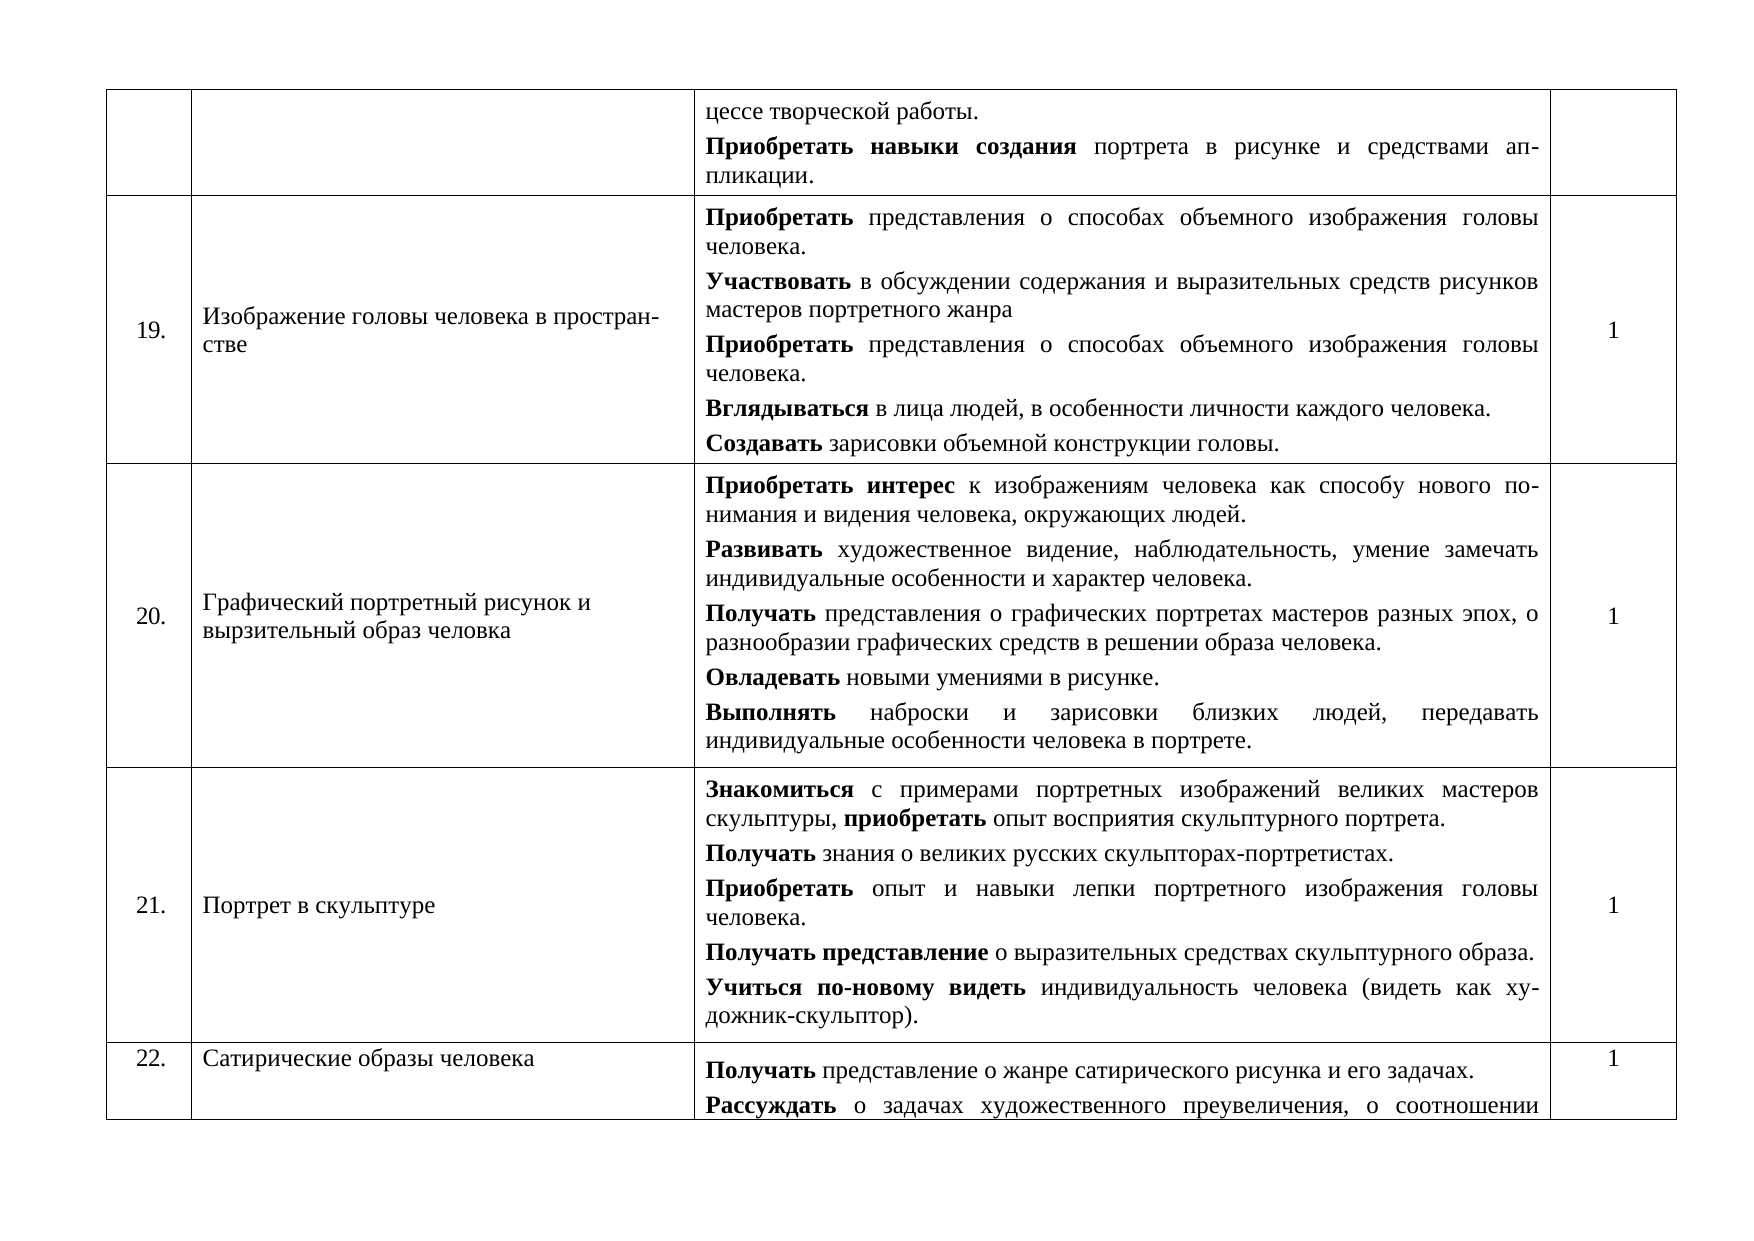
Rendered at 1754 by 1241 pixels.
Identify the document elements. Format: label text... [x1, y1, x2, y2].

table_cell Приобретать интерес к изображениям человека как способу нового понимания и видения человека, окружающих людей. Развивать художественное видение, наблюдательность, умение замечать индивидуальные особенности и характер человека. Получать представления о графических портретах мастеров разных эпох, о разнообразии графических средств в решении образа человека. Овладевать новыми умениями в рисунке. Выполнять наброски и зарисовки близких людей, передавать индивидуальные особенности человека в портрете. [695, 464, 1550, 767]
table_cell 1 [1551, 464, 1676, 767]
table_cell Графический портретный рисунок и вырзительный образ человка [192, 464, 694, 767]
table_cell [107, 1043, 191, 1119]
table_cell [192, 90, 694, 195]
table_cell Портрет в скульптуре [192, 768, 694, 1042]
table_cell Изображение головы человека в пространстве [192, 196, 694, 463]
table_cell [107, 196, 191, 463]
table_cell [695, 1043, 1550, 1119]
table_cell 1 [1551, 1043, 1676, 1119]
table_cell [107, 90, 191, 195]
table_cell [695, 90, 1550, 195]
table_cell [107, 464, 191, 767]
table_cell 1 [1551, 196, 1676, 463]
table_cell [192, 1043, 694, 1119]
table_cell Приобретать представления о способах объемного изображения головы человека. Участвовать в обсуждении содержания и выразительных средств рисунков мастеров портретного жанра Приобретать представления о способах объемного изображения головы человека. Вглядываться в лица людей, в особенности личности каждого человека. Создавать зарисовки объемной конструкции головы. [695, 196, 1550, 463]
table_cell 1 [1551, 90, 1676, 195]
table_cell 1 [1551, 768, 1676, 1042]
table_cell [107, 768, 191, 1042]
table_cell Знакомиться с примерами портретных изображений великих мастеров скульптуры, приобретать опыт восприятия скульптурного портрета. Получать знания о великих русских скульпторах-портретистах. Приобретать опыт и навыки лепки портретного изображения головы человека. Получать представление о выразительных средствах скульптурного образа. Учиться по-новому видеть индивидуальность человека (видеть как художник-скульптор). [695, 768, 1550, 1042]
